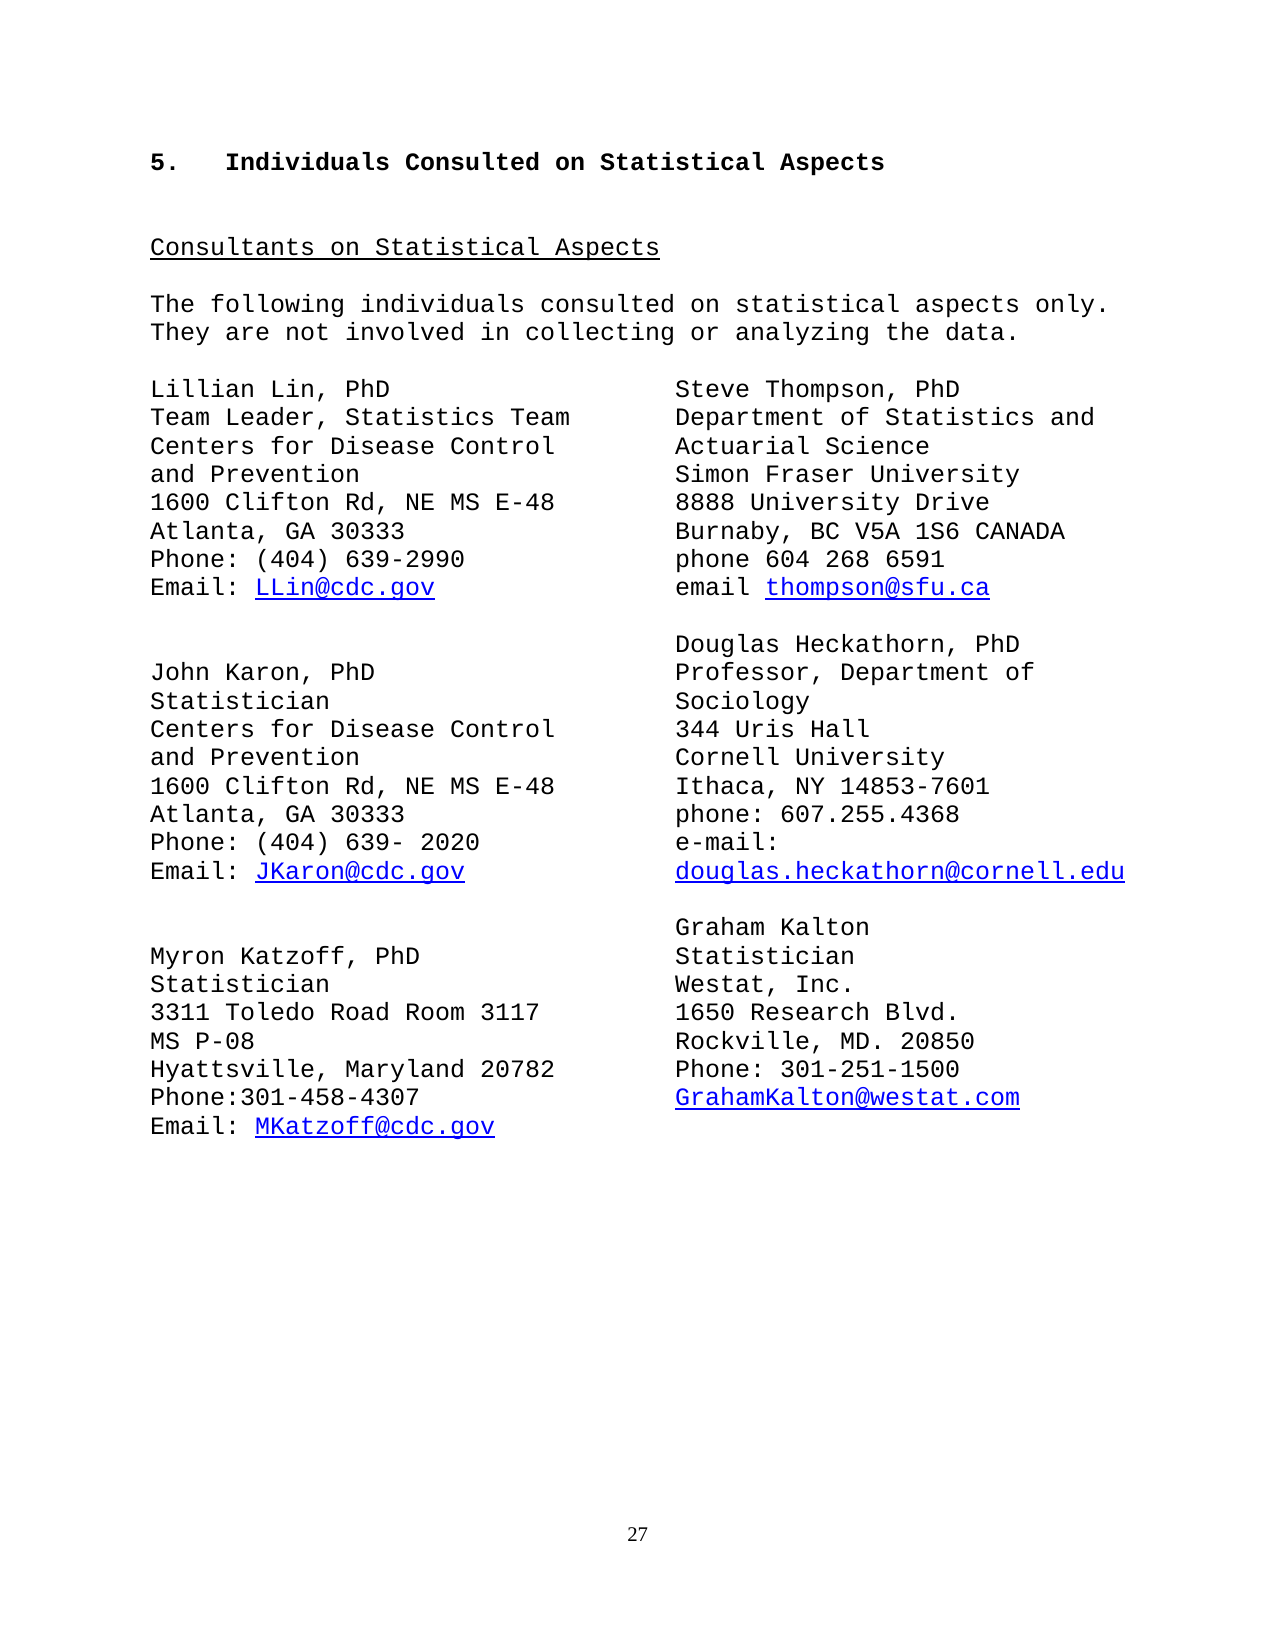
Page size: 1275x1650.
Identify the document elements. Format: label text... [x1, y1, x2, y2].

text Douglas Heckathorn, PhD [675, 632, 1125, 660]
text Steve Thompson, PhD [675, 377, 1125, 405]
text Ithaca, NY 14853-7601 [675, 773, 1125, 802]
text Statistician [675, 943, 1125, 972]
text email thompson@sfu.ca [675, 575, 1125, 603]
text phone 604 268 6591 [675, 547, 1125, 575]
text Westat, Inc. [675, 972, 1125, 1000]
text Centers for Disease Control and Prevention [150, 433, 600, 490]
text Phone: 301-251-1500 [675, 1057, 1125, 1085]
text 5. Individuals Consulted on Statistical Aspects [150, 150, 1125, 178]
text Department of Statistics and Actuarial Science [675, 405, 1125, 462]
text Simon Fraser University [675, 462, 1125, 490]
text Statistician [150, 972, 600, 1000]
text Myron Katzoff, PhD [150, 943, 600, 972]
text Centers for Disease Control and Prevention [150, 717, 600, 773]
text Team Leader, Statistics Team [150, 405, 600, 433]
text Atlanta, GA 30333 [150, 518, 600, 547]
text 1650 Research Blvd. [675, 1000, 1125, 1028]
text Professor, Department of Sociology [675, 660, 1125, 717]
text Email: LLin@cdc.gov [150, 575, 600, 603]
text Statistician [150, 688, 600, 717]
text Email: MKatzoff@cdc.gov [150, 1113, 600, 1142]
text Lillian Lin, PhD [150, 377, 600, 405]
text Rockville, MD. 20850 [675, 1028, 1125, 1057]
text 8888 University Drive [675, 490, 1125, 518]
text Hyattsville, Maryland 20782 [150, 1057, 600, 1085]
text Consultants on Statistical Aspects [150, 235, 1125, 263]
text The following individuals consulted on statistical aspects only. They are not involved in collecting or analyzing the data. [150, 292, 1125, 348]
text Atlanta, GA 30333 [150, 802, 600, 830]
text 344 Uris Hall [675, 717, 1125, 745]
text Email: JKaron@cdc.gov [150, 858, 600, 887]
text Phone:301-458-4307 [150, 1085, 600, 1113]
text phone: 607.255.4368 [675, 802, 1125, 830]
text 3311 Toledo Road Room 3117 [150, 1000, 600, 1028]
text Burnaby, BC V5A 1S6 CANADA [675, 518, 1125, 547]
text e-mail: douglas.heckathorn@cornell.edu [675, 830, 1125, 881]
text 1600 Clifton Rd, NE MS E-48 [150, 490, 600, 518]
text Graham Kalton [675, 915, 1125, 943]
text John Karon, PhD [150, 660, 600, 688]
text 1600 Clifton Rd, NE MS E-48 [150, 773, 600, 802]
text Phone: (404) 639-2990 [150, 547, 600, 575]
text Phone: (404) 639- 2020 [150, 830, 600, 858]
text Cornell University [675, 745, 1125, 773]
text GrahamKalton@westat.com [675, 1085, 1125, 1113]
text MS P-08 [150, 1028, 600, 1057]
